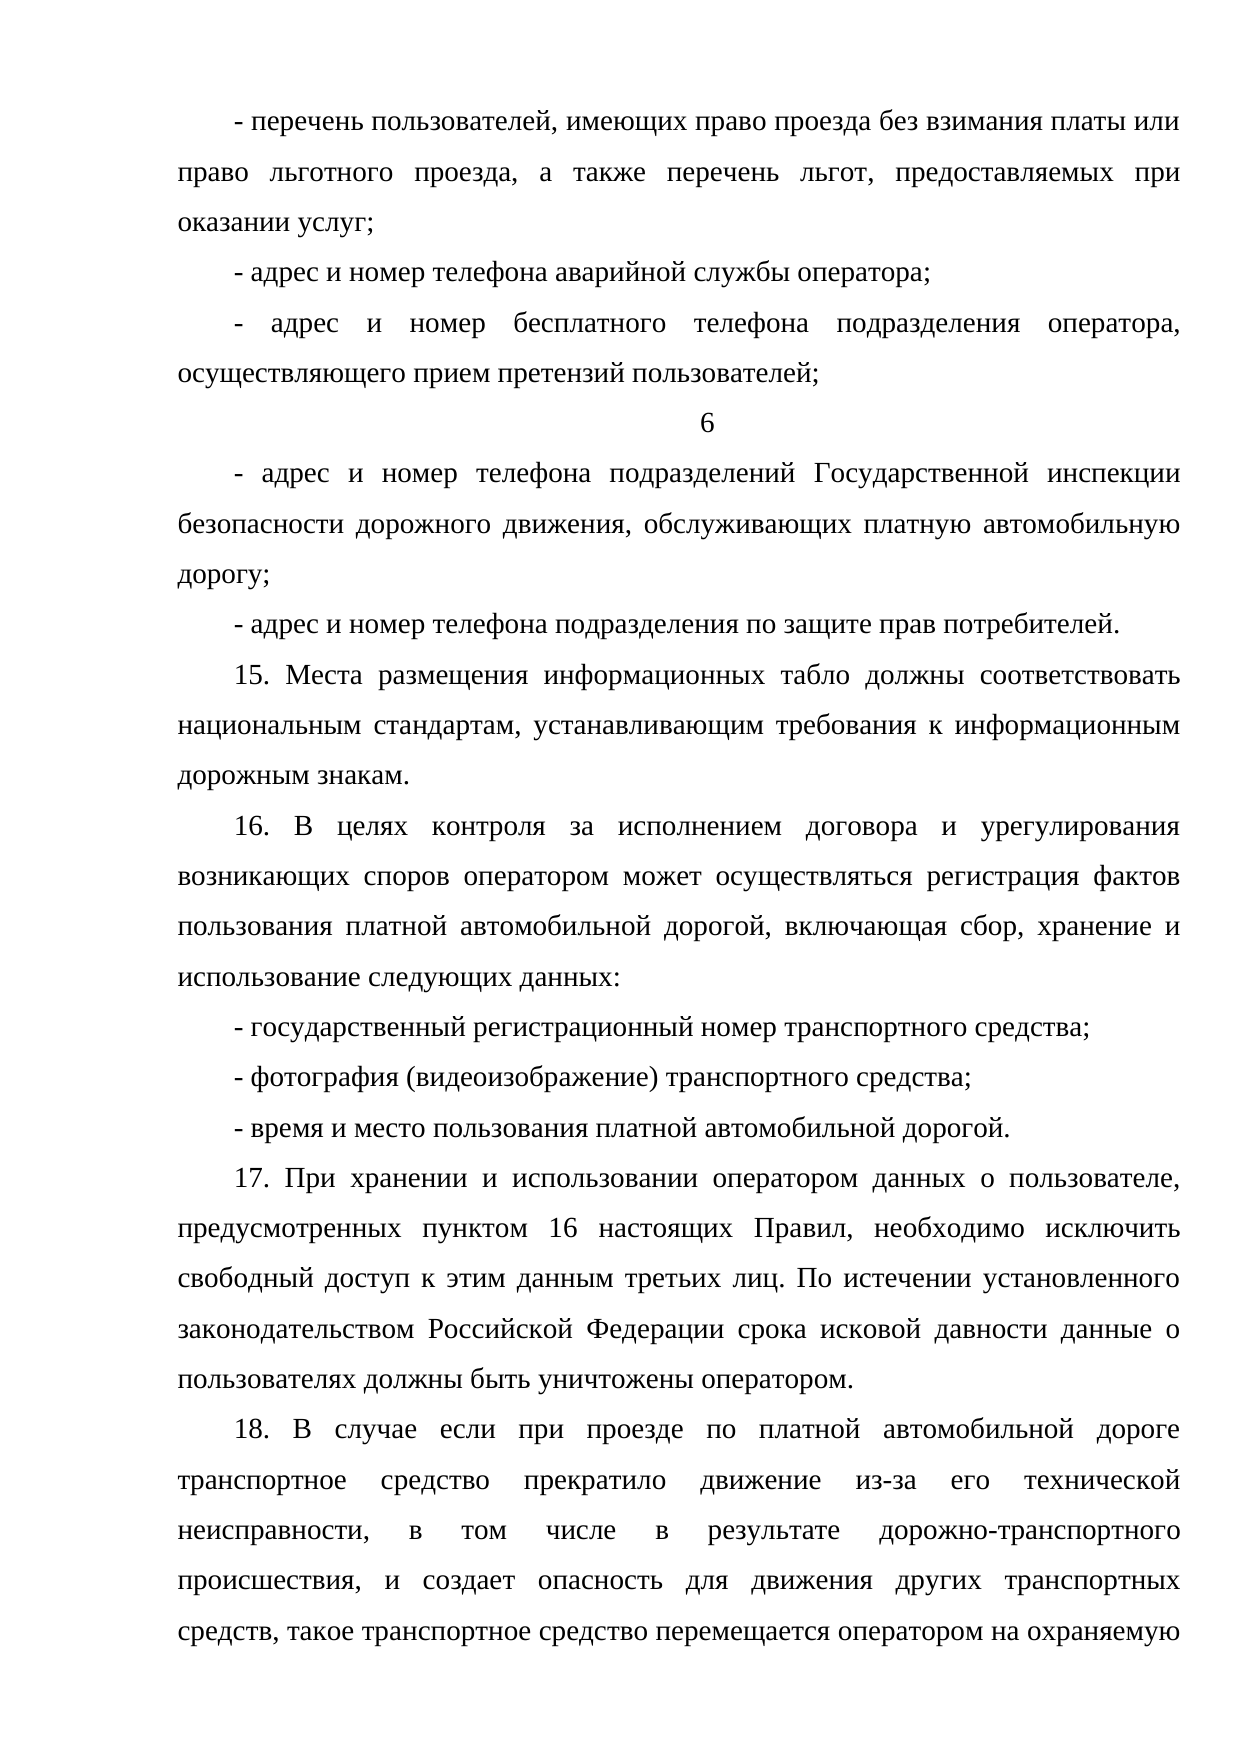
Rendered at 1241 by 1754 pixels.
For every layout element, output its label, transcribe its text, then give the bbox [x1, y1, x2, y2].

text - государственный регистрационный номер транспортного средства; [177, 1009, 1181, 1043]
text - адрес и номер телефона аварийной службы оператора; [177, 254, 1181, 288]
text - фотография (видеоизображение) транспортного средства; [177, 1059, 1181, 1093]
text 15. Места размещения информационных табло должны соответствовать национальным стандартам, устанавливающим требования к информационным дорожным знакам. [177, 657, 1181, 791]
text 6 [177, 405, 1181, 439]
text - адрес и номер телефона подразделения по защите прав потребителей. [177, 607, 1181, 640]
text - время и место пользования платной автомобильной дорогой. [177, 1110, 1181, 1143]
text - перечень пользователей, имеющих право проезда без взимания платы или право льготного проезда, а также перечень льгот, предоставляемых при оказании услуг; [177, 103, 1181, 238]
text - адрес и номер телефона подразделений Государственной инспекции безопасности дорожного движения, обслуживающих платную автомобильную дорогу; [177, 456, 1181, 590]
text 16. В целях контроля за исполнением договора и урегулирования возникающих споров оператором может осуществляться регистрация фактов пользования платной автомобильной дорогой, включающая сбор, хранение и использование следующих данных: [177, 808, 1181, 992]
text 17. При хранении и использовании оператором данных о пользователе, предусмотренных пунктом 16 настоящих Правил, необходимо исключить свободный доступ к этим данным третьих лиц. По истечении установленного законодательством Российской Федерации срока исковой давности данные о пользователях должны быть уничтожены оператором. [177, 1160, 1181, 1395]
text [177, 1412, 1181, 1646]
text - адрес и номер бесплатного телефона подразделения оператора, осуществляющего прием претензий пользователей; [177, 305, 1181, 388]
